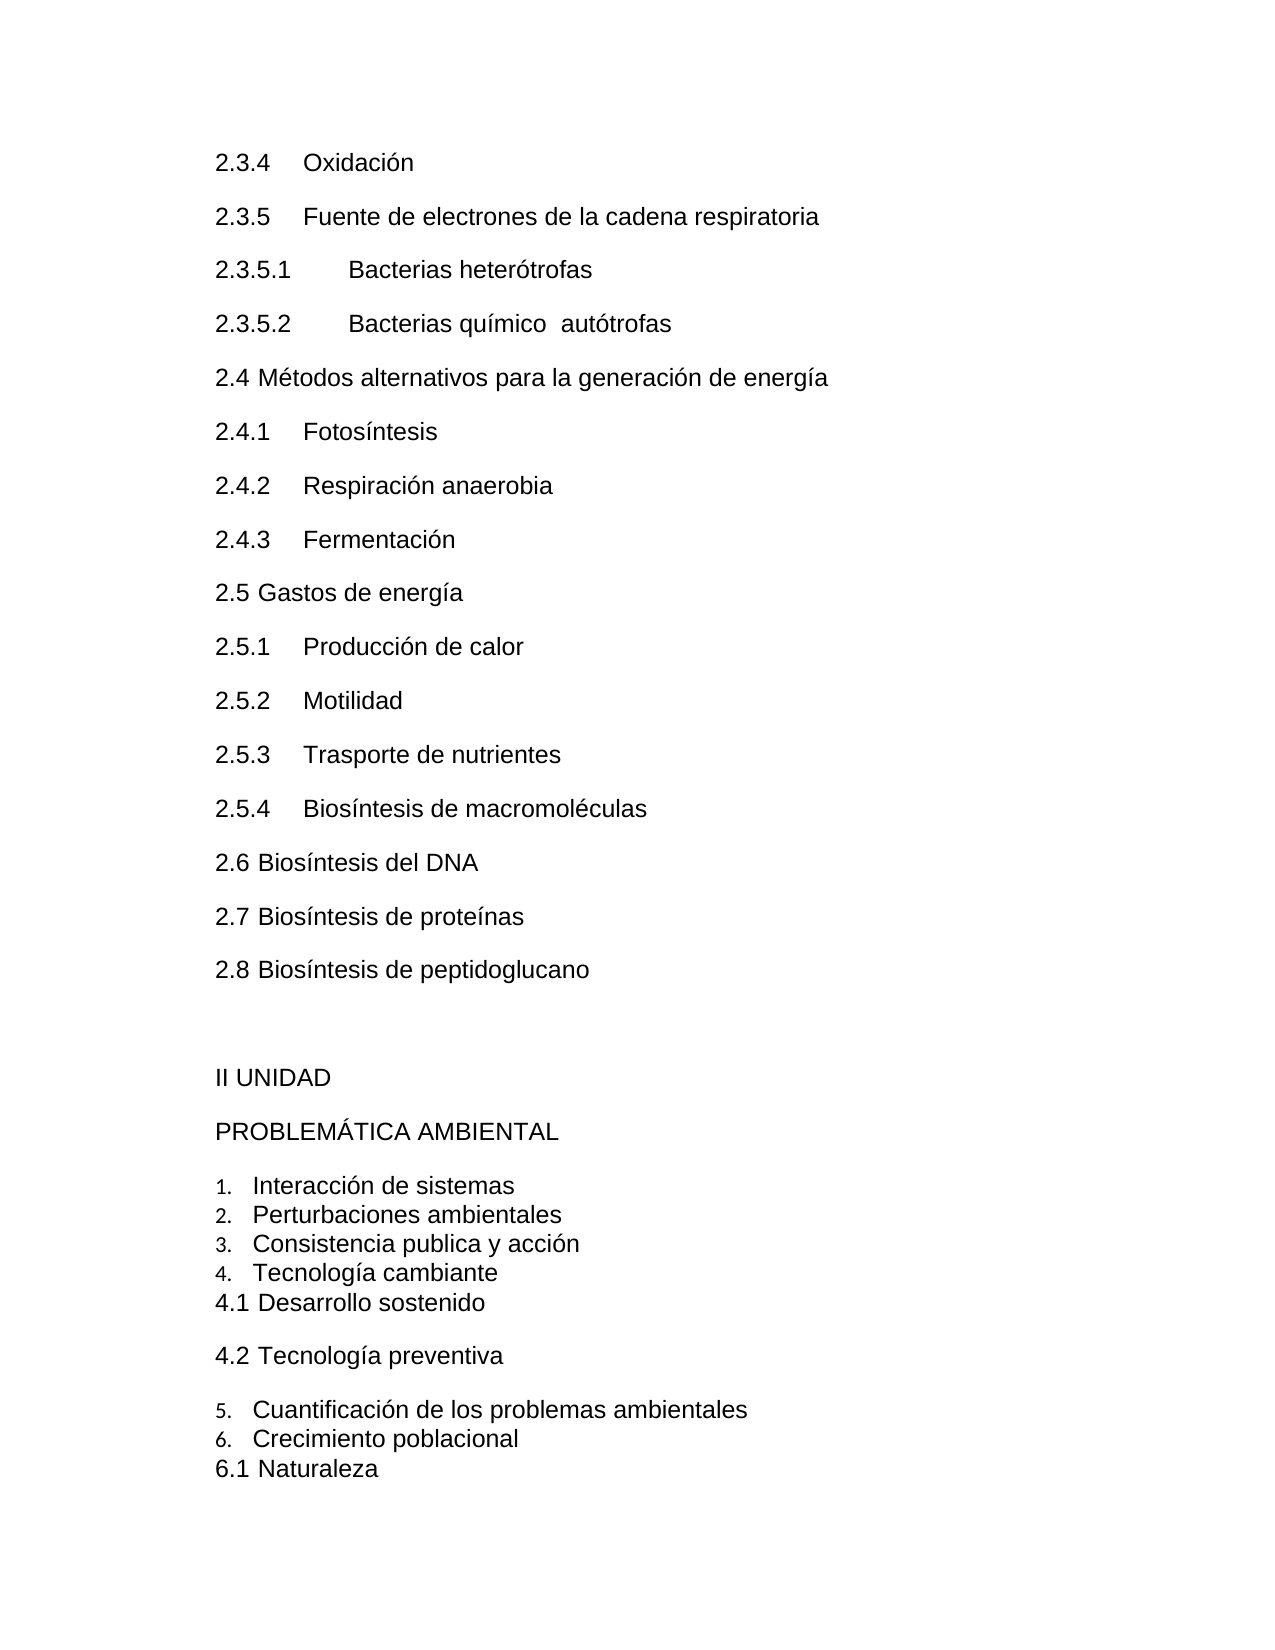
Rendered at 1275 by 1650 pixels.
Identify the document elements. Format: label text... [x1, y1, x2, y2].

list Interacción de sistemas [215, 1171, 1098, 1200]
text 2.4.2 Respiración anaerobia [215, 471, 1098, 499]
text 2.7 Biosíntesis de proteínas [215, 902, 1098, 930]
text 2.5.4 Biosíntesis de macromoléculas [215, 794, 1098, 823]
text 2.3.5.2 Bacterias químico autótrofas [215, 309, 1098, 338]
list Consistencia publica y acción [215, 1229, 1098, 1258]
text 4.1 Desarrollo sostenido [215, 1287, 1098, 1316]
text PROBLEMÁTICA AMBIENTAL [215, 1117, 1098, 1146]
list Crecimiento poblacional [215, 1424, 1098, 1453]
list Tecnología cambiante [215, 1258, 1098, 1287]
text 2.3.5.1 Bacterias heterótrofas [215, 255, 1098, 284]
text 2.4 Métodos alternativos para la generación de energía [215, 363, 1098, 392]
text II UNIDAD [215, 1063, 1098, 1092]
text 2.5.1 Producción de calor [215, 632, 1098, 661]
text 2.8 Biosíntesis de peptidoglucano [215, 955, 1098, 984]
text 2.5.2 Motilidad [215, 686, 1098, 715]
text 2.4.1 Fotosíntesis [215, 417, 1098, 446]
text 2.4.3 Fermentación [215, 524, 1098, 553]
text 4.2 Tecnología preventiva [215, 1341, 1098, 1370]
text 2.5 Gastos de energía [215, 578, 1098, 607]
text 2.5.3 Trasporte de nutrientes [215, 740, 1098, 769]
text 2.6 Biosíntesis del DNA [215, 848, 1098, 876]
text 2.3.4 Oxidación [215, 148, 1098, 176]
text 6.1 Naturaleza [215, 1453, 1098, 1482]
list Perturbaciones ambientales [215, 1200, 1098, 1229]
text 2.3.5 Fuente de electrones de la cadena respiratoria [215, 201, 1098, 230]
list Cuantificación de los problemas ambientales [215, 1395, 1098, 1424]
